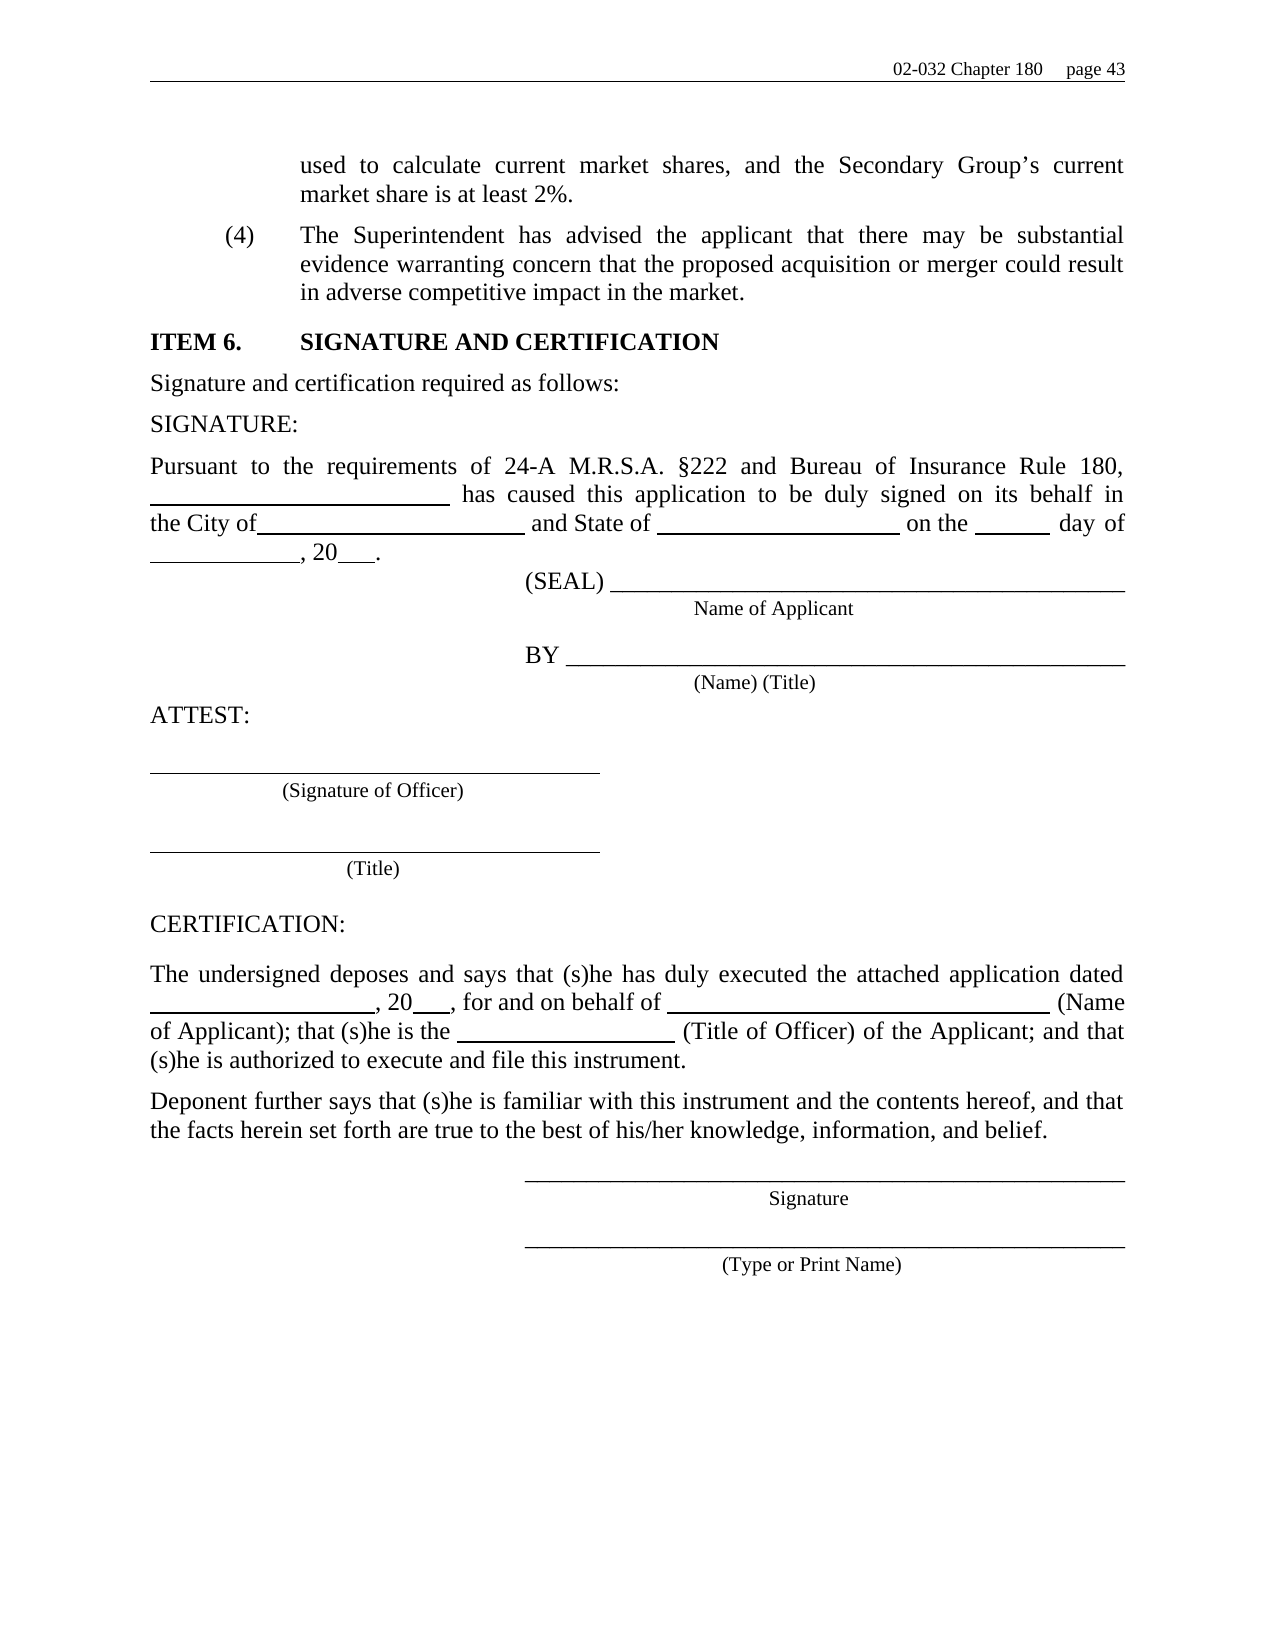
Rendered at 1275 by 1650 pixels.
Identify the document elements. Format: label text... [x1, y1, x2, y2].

text ATTEST: [150, 700, 1125, 729]
text Signature [450, 1185, 1125, 1210]
text ITEM 6. SIGNATURE AND CERTIFICATION [150, 327, 1125, 356]
text CERTIFICATION: [150, 909, 1125, 938]
text (Signature of Officer) [150, 777, 1125, 802]
text SIGNATURE: [150, 409, 1125, 438]
text Signature and certification required as follows: [150, 368, 1125, 397]
text Deponent further says that (s)he is familiar with this instrument and the contents hereof, and that the facts herein set forth are true to the best of his/her knowledge, information, and belief. [150, 1086, 1125, 1144]
text Pursuant to the requirements of 24-A M.R.S.A. §222 and Bureau of Insurance Rule 180, has caused this application to be duly signed on its behalf in the City of and State of on the day of , 20 . [150, 451, 1125, 566]
text (Name) (Title) [450, 669, 1125, 694]
text Name of Applicant [450, 594, 1125, 619]
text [225, 150, 1125, 207]
text (SEAL) [450, 566, 1125, 594]
text BY [450, 640, 1125, 669]
text (Type or Print Name) [450, 1251, 1125, 1276]
text The undersigned deposes and says that (s)he has duly executed the attached application dated , 20 , for and on behalf of (Name of Applicant); that (s)he is the (Title of Officer) of the Applicant; and that (s)he is authorized to execute and file this instrument. [150, 959, 1125, 1074]
text (Title) [150, 855, 1125, 880]
text (4) The Superintendent has advised the applicant that there may be substantial evidence warranting concern that the proposed acquisition or merger could result in adverse competitive impact in the market. [225, 220, 1125, 306]
